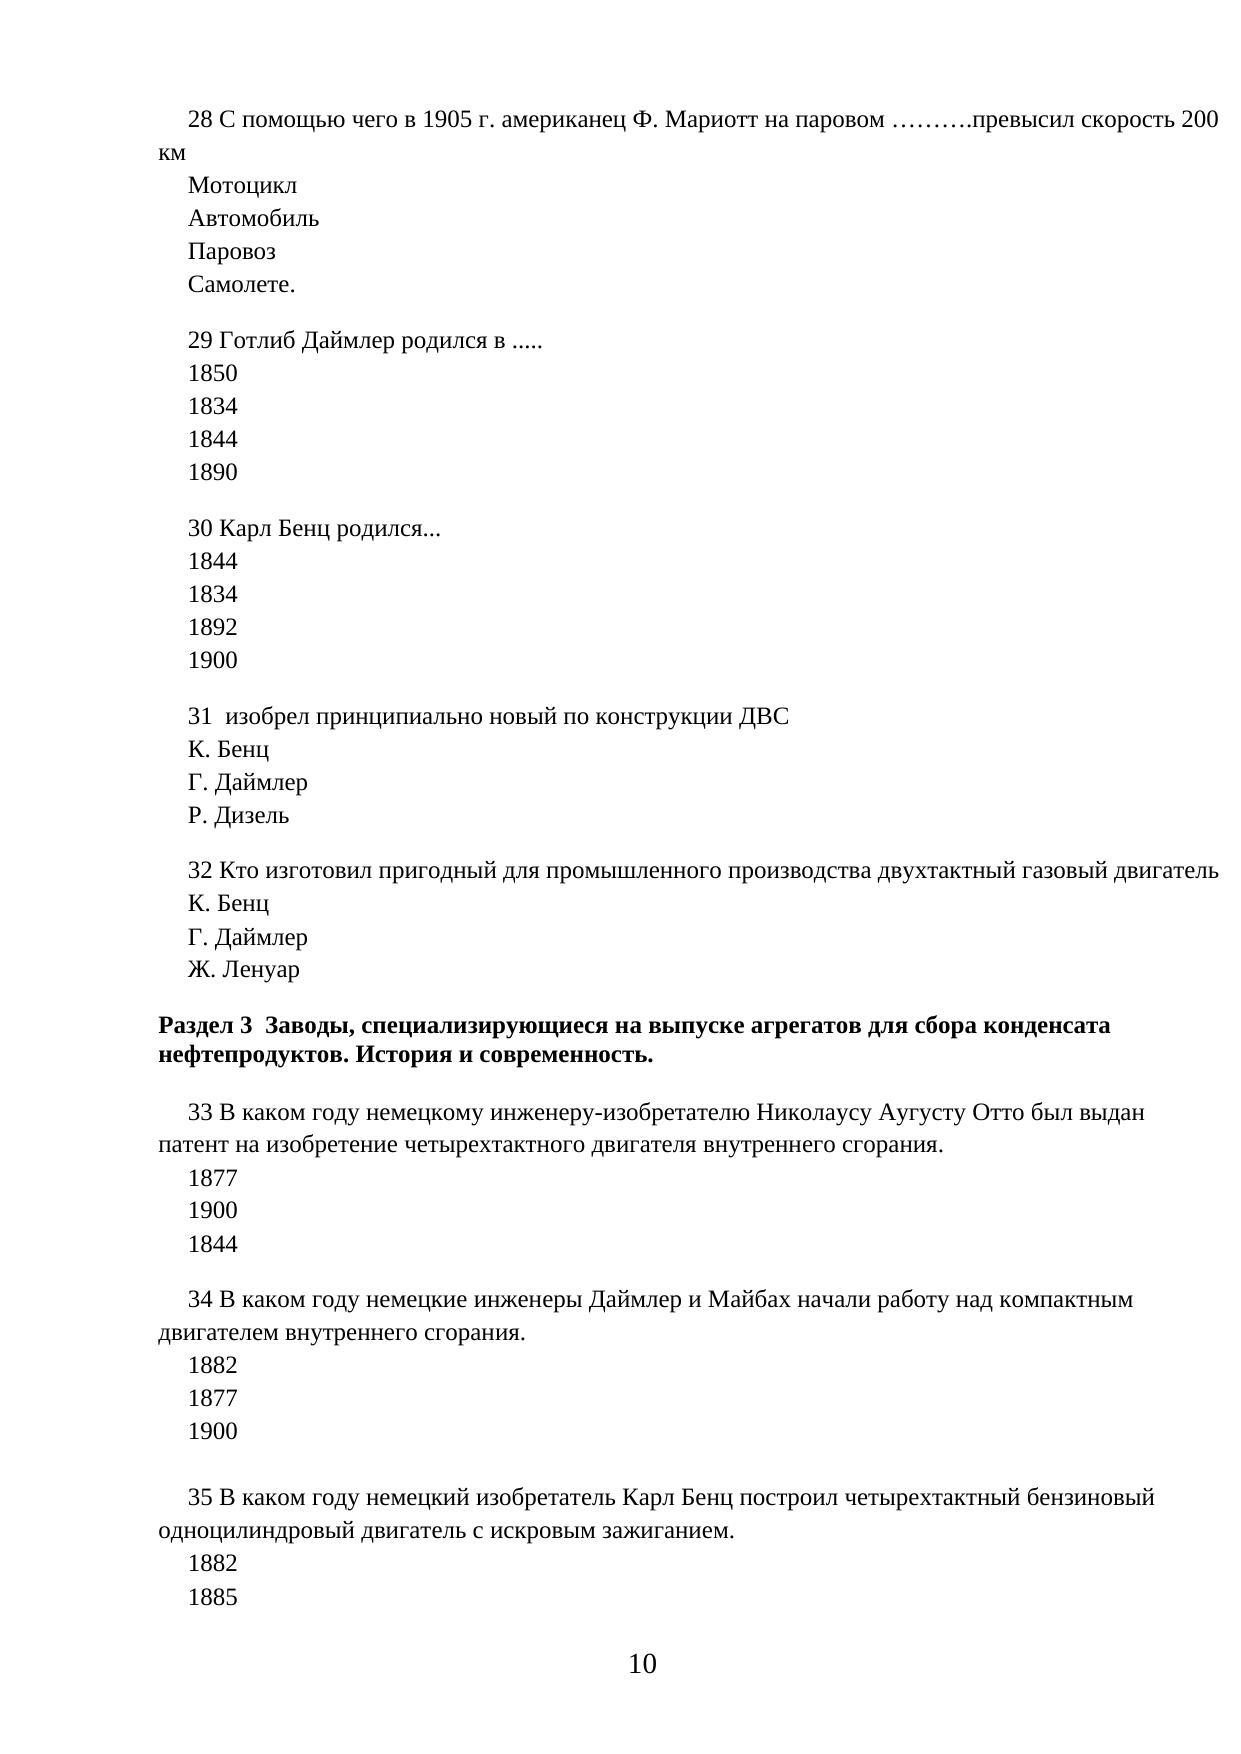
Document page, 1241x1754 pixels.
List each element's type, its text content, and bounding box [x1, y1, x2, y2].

table_cell 28 С помощью чего в 1905 г. американец Ф. Мариотт на паровом ……….превысил скорость 200 км Мотоцикл Автомобиль Паровоз Самолете. [135, 89, 1240, 309]
table_cell Раздел 3 Заводы, специализирующиеся на выпуске агрегатов для сбора конденсата нефтепродуктов. История и современность. 33 В каком году немецкому инженеру-изобретателю Николаусу Аугусту Отто был выдан патент на изобретение четырехтактного двигателя внутреннего сгорания. 1877 1900 1844 [135, 995, 1240, 1269]
table_cell 31 изобрел принципиально новый по конструкции ДВС К. Бенц Г. Даймлер Р. Дизель [135, 685, 1240, 840]
table_cell 32 Кто изготовил пригодный для промышленного производства двухтактный газовый двигатель К. Бенц Г. Даймлер Ж. Ленуар [135, 840, 1240, 995]
table_cell 30 Карл Бенц родился... 1844 1834 1892 1900 [135, 497, 1240, 685]
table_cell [135, 1269, 1240, 1622]
table_cell 29 Готлиб Даймлер родился в ..... 1850 1834 1844 1890 [135, 310, 1240, 497]
